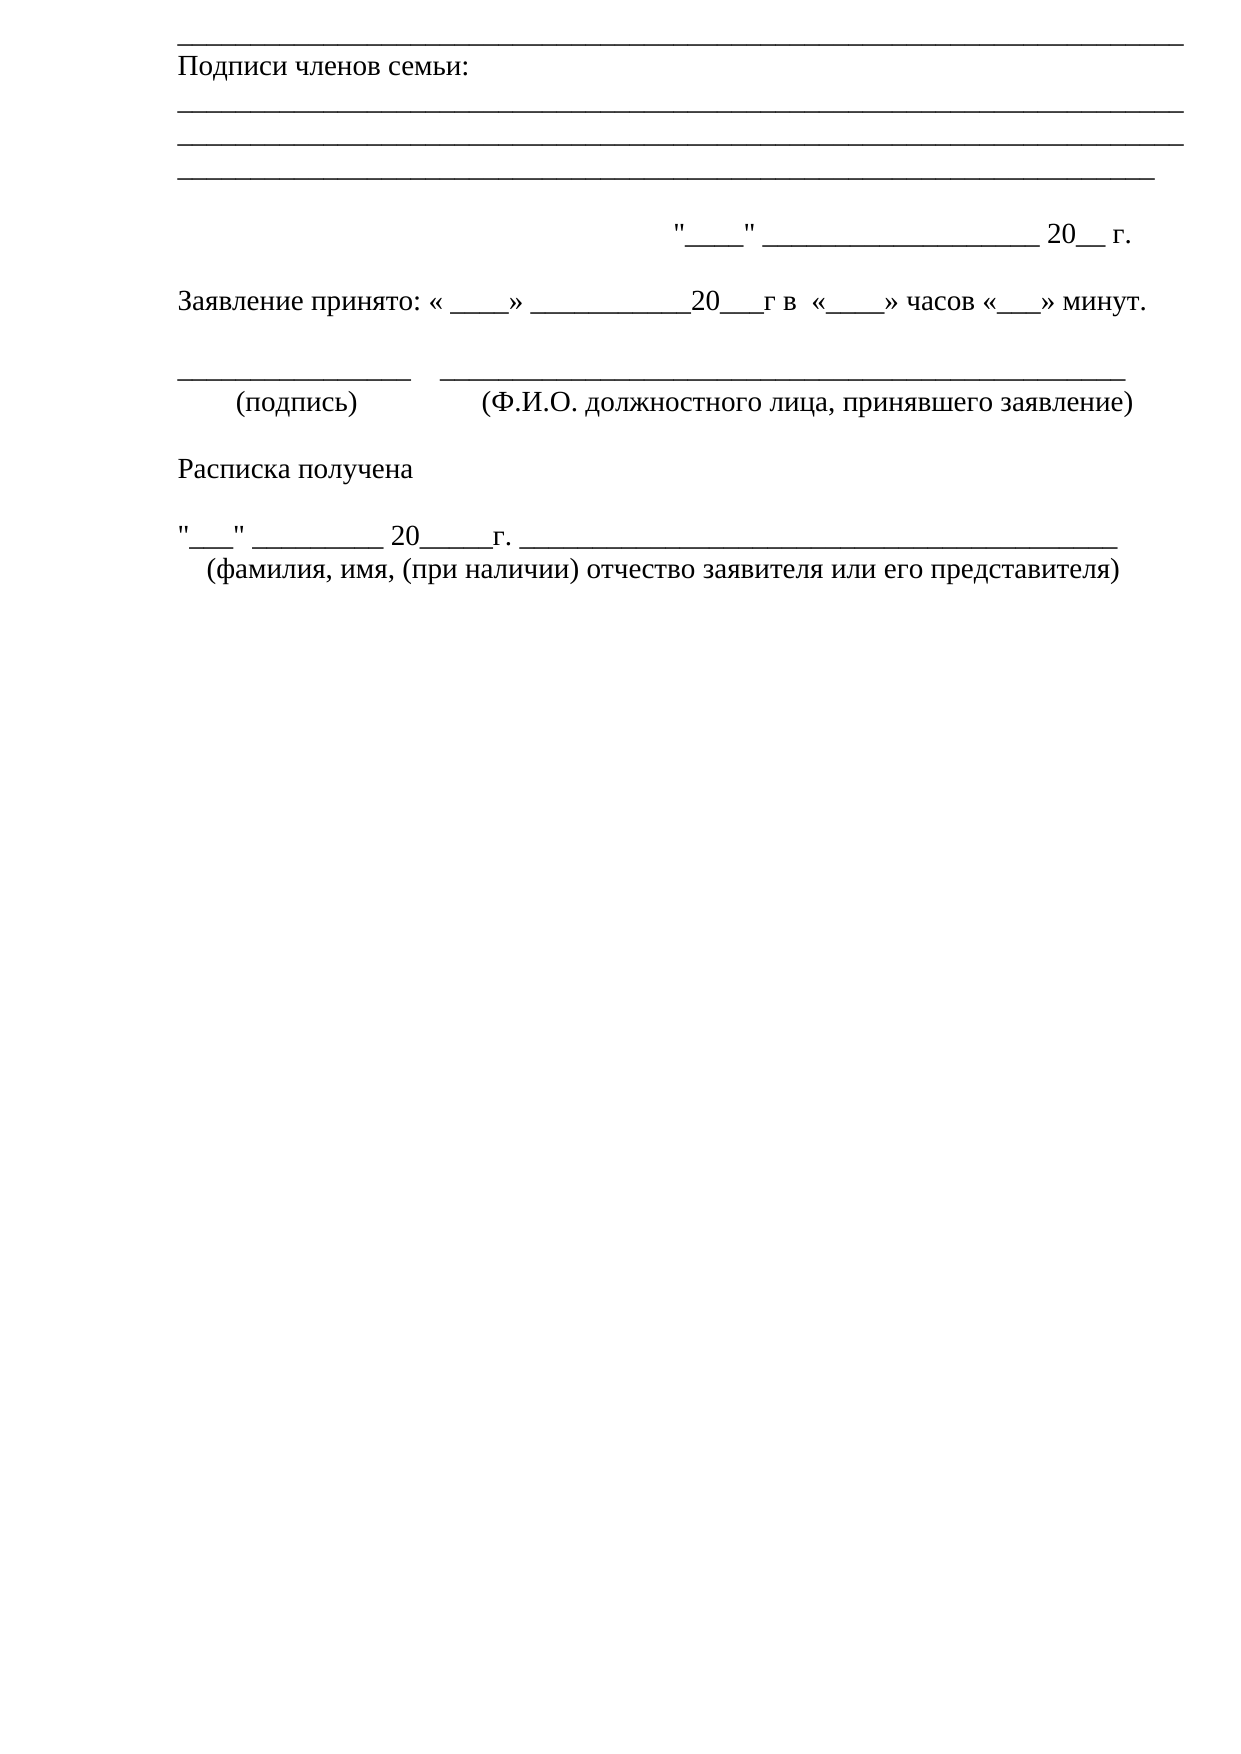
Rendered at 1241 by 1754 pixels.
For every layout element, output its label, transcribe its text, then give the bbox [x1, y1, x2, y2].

text ________________ _______________________________________________ [177, 350, 1196, 384]
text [177, 15, 1196, 48]
text (фамилия, имя, (при наличии) отчество заявителя или его представителя) [177, 551, 1196, 585]
text Подписи членов семьи: [177, 48, 1137, 82]
text "____" ___________________ 20__ г. [177, 216, 1196, 249]
text (подпись) (Ф.И.О. должностного лица, принявшего заявление) [177, 384, 1196, 417]
text _____________________________________________________________________________________________________________________________________________________________________________________________________________ [177, 82, 1196, 182]
text "___" _________ 20_____г. _________________________________________ [177, 518, 1196, 551]
text Заявление принято: « ____» ___________20___г в «____» часов «___» минут. [177, 283, 1196, 317]
text Расписка получена [177, 451, 1196, 484]
